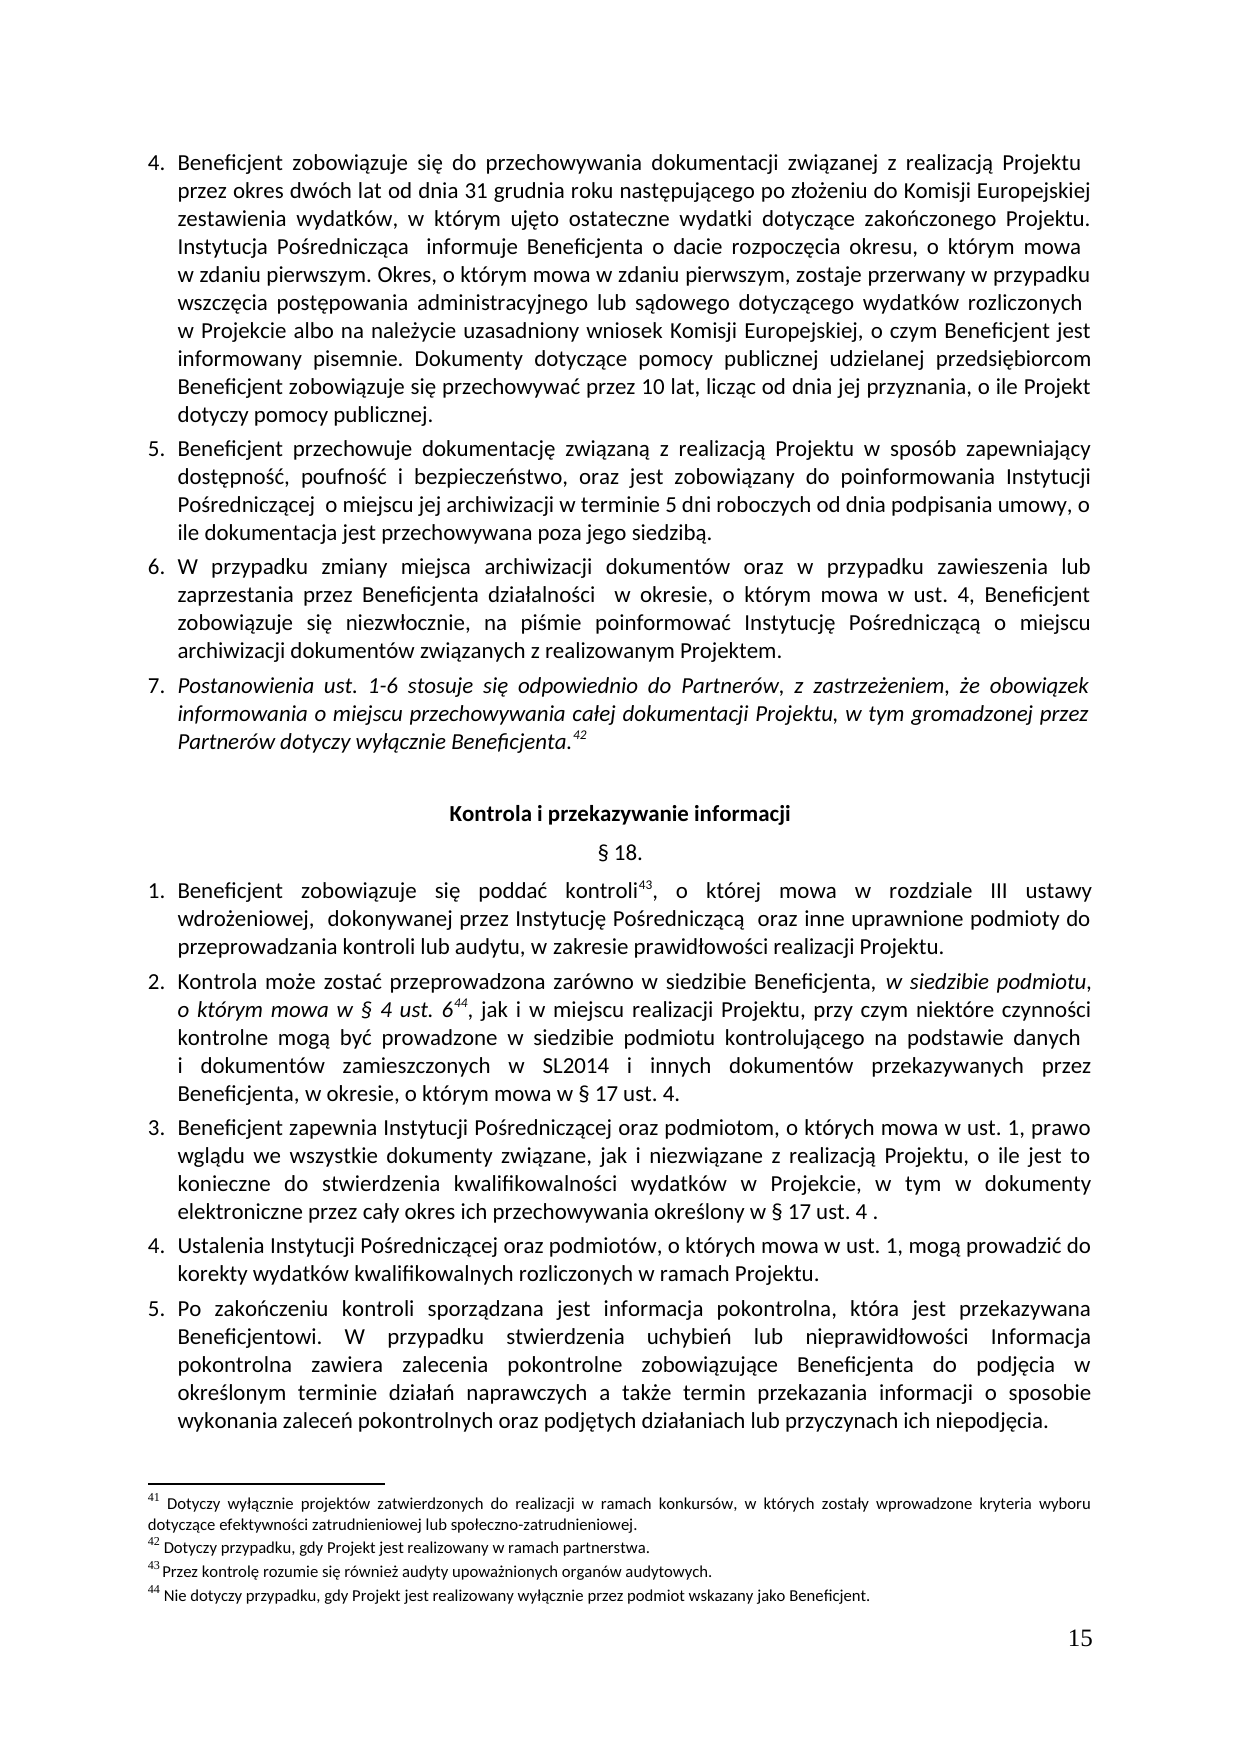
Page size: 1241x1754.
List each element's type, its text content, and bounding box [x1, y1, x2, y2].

list Kontrola może zostać przeprowadzona zarówno w siedzibie Beneficjenta, w siedzibie podmiotu, o którym mowa w § 4 ust. 6, jak i w miejscu realizacji Projektu, przy czym niektóre czynności kontrolne mogą być prowadzone w siedzibie podmiotu kontrolującego na podstawie danych i dokumentów zamieszczonych w SL2014 i innych dokumentów przekazywanych przez Beneficjenta, w okresie, o którym mowa w § 17 ust. 4. [148, 967, 1092, 1107]
list Beneficjent zapewnia Instytucji Pośredniczącej oraz podmiotom, o których mowa w ust. 1, prawo wglądu we wszystkie dokumenty związane, jak i niezwiązane z realizacją Projektu, o ile jest to konieczne do stwierdzenia kwalifikowalności wydatków w Projekcie, w tym w dokumenty elektroniczne przez cały okres ich przechowywania określony w § 17 ust. 4 . [148, 1113, 1092, 1225]
list Postanowienia ust. 1-6 stosuje się odpowiednio do Partnerów, z zastrzeżeniem, że obowiązek informowania o miejscu przechowywania całej dokumentacji Projektu, w tym gromadzonej przez Partnerów dotyczy wyłącznie Beneficjenta. [148, 671, 1092, 755]
text § 18. [148, 838, 1092, 866]
list Po zakończeniu kontroli sporządzana jest informacja pokontrolna, która jest przekazywana Beneficjentowi. W przypadku stwierdzenia uchybień lub nieprawidłowości Informacja pokontrolna zawiera zalecenia pokontrolne zobowiązujące Beneficjenta do podjęcia w określonym terminie działań naprawczych a także termin przekazania informacji o sposobie wykonania zaleceń pokontrolnych oraz podjętych działaniach lub przyczynach ich niepodjęcia. [148, 1294, 1092, 1434]
list Ustalenia Instytucji Pośredniczącej oraz podmiotów, o których mowa w ust. 1, mogą prowadzić do korekty wydatków kwalifikowalnych rozliczonych w ramach Projektu. [148, 1231, 1092, 1287]
list Beneficjent zobowiązuje się do przechowywania dokumentacji związanej z realizacją Projektu przez okres dwóch lat od dnia 31 grudnia roku następującego po złożeniu do Komisji Europejskiej zestawienia wydatków, w którym ujęto ostateczne wydatki dotyczące zakończonego Projektu. Instytucja Pośrednicząca informuje Beneficjenta o dacie rozpoczęcia okresu, o którym mowa w zdaniu pierwszym. Okres, o którym mowa w zdaniu pierwszym, zostaje przerwany w przypadku wszczęcia postępowania administracyjnego lub sądowego dotyczącego wydatków rozliczonych w Projekcie albo na należycie uzasadniony wniosek Komisji Europejskiej, o czym Beneficjent jest informowany pisemnie. Dokumenty dotyczące pomocy publicznej udzielanej przedsiębiorcom Beneficjent zobowiązuje się przechowywać przez 10 lat, licząc od dnia jej przyznania, o ile Projekt dotyczy pomocy publicznej. [148, 148, 1092, 428]
list Beneficjent przechowuje dokumentację związaną z realizacją Projektu w sposób zapewniający dostępność, poufność i bezpieczeństwo, oraz jest zobowiązany do poinformowania Instytucji Pośredniczącej o miejscu jej archiwizacji w terminie 5 dni roboczych od dnia podpisania umowy, o ile dokumentacja jest przechowywana poza jego siedzibą. [148, 434, 1092, 546]
text Kontrola i przekazywanie informacji [148, 799, 1092, 828]
list Beneficjent zobowiązuje się poddać kontroli, o której mowa w rozdziale III ustawy wdrożeniowej, dokonywanej przez Instytucję Pośredniczącą oraz inne uprawnione podmioty do przeprowadzania kontroli lub audytu, w zakresie prawidłowości realizacji Projektu. [148, 876, 1092, 961]
list W przypadku zmiany miejsca archiwizacji dokumentów oraz w przypadku zawieszenia lub zaprzestania przez Beneficjenta działalności w okresie, o którym mowa w ust. 4, Beneficjent zobowiązuje się niezwłocznie, na piśmie poinformować Instytucję Pośredniczącą o miejscu archiwizacji dokumentów związanych z realizowanym Projektem. [148, 552, 1092, 664]
